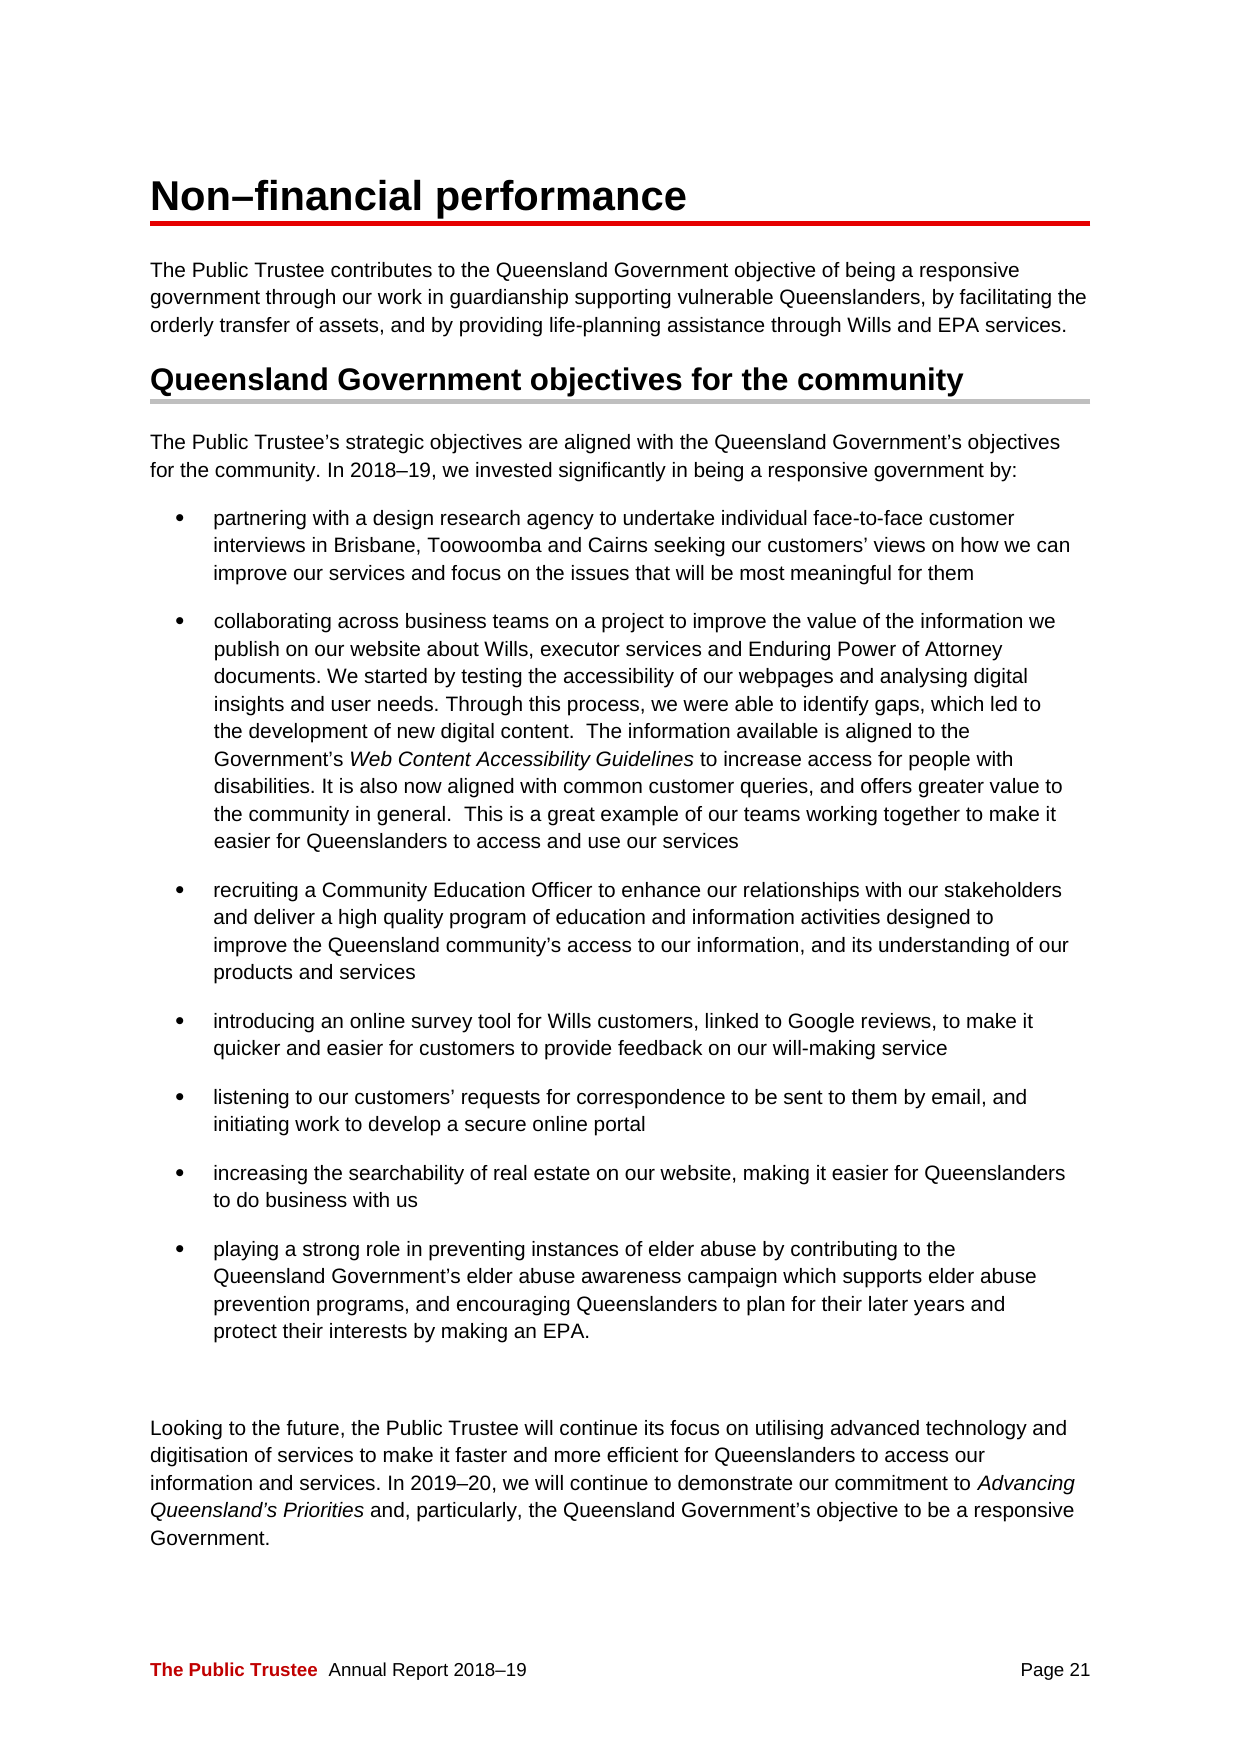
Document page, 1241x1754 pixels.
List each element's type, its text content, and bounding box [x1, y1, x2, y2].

subtitle Queensland Government objectives for the community [150, 361, 1090, 399]
text The Public Trustee contributes to the Queensland Government objective of being a responsive government through our work in guardianship supporting vulnerable Queenslanders, by facilitating the orderly transfer of assets, and by providing life-planning assistance through Wills and EPA services. [150, 258, 1090, 337]
subtitle Non–financial performance [150, 171, 1090, 221]
text The Public Trustee’s strategic objectives are aligned with the Queensland Government’s objectives for the community. In 2018–19, we invested significantly in being a responsive government by: [150, 430, 1090, 481]
text Looking to the future, the Public Trustee will continue its focus on utilising advanced technology and digitisation of services to make it faster and more efficient for Queenslanders to access our information and services. In 2019–20, we will continue to demonstrate our commitment to Advancing Queensland’s Priorities and, particularly, the Queensland Government’s objective to be a responsive Government. [150, 1416, 1090, 1549]
table_header partnering with a design research agency to undertake individual face-to-face customer interviews in Brisbane, Toowoomba and Cairns seeking our customers’ views on how we can improve our services and focus on the issues that will be most meaningful for them collaborating across business teams on a project to improve the value of the information we publish on our website about Wills, executor services and Enduring Power of Attorney documents. We started by testing the accessibility of our webpages and analysing digital insights and user needs. Through this process, we were able to identify gaps, which led to the development of new digital content. The information available is aligned to the Government’s Web Content Accessibility Guidelines to increase access for people with disabilities. It is also now aligned with common customer queries, and offers greater value to the community in general. This is a great example of our teams working together to make it easier for Queenslanders to access and use our services recruiting a Community Education Officer to enhance our relationships with our stakeholders and deliver a high quality program of education and information activities designed to improve the Queensland community’s access to our information, and its understanding of our products and services introducing an online survey tool for Wills customers, linked to Google reviews, to make it quicker and easier for customers to provide feedback on our will-making service listening to our customers’ requests for correspondence to be sent to them by email, and initiating work to develop a secure online portal increasing the searchability of real estate on our website, making it easier for Queenslanders to do business with us playing a strong role in preventing instances of elder abuse by contributing to the Queensland Government’s elder abuse awareness campaign which supports elder abuse prevention programs, and encouraging Queenslanders to plan for their later years and protect their interests by making an EPA. [139, 485, 1084, 1395]
